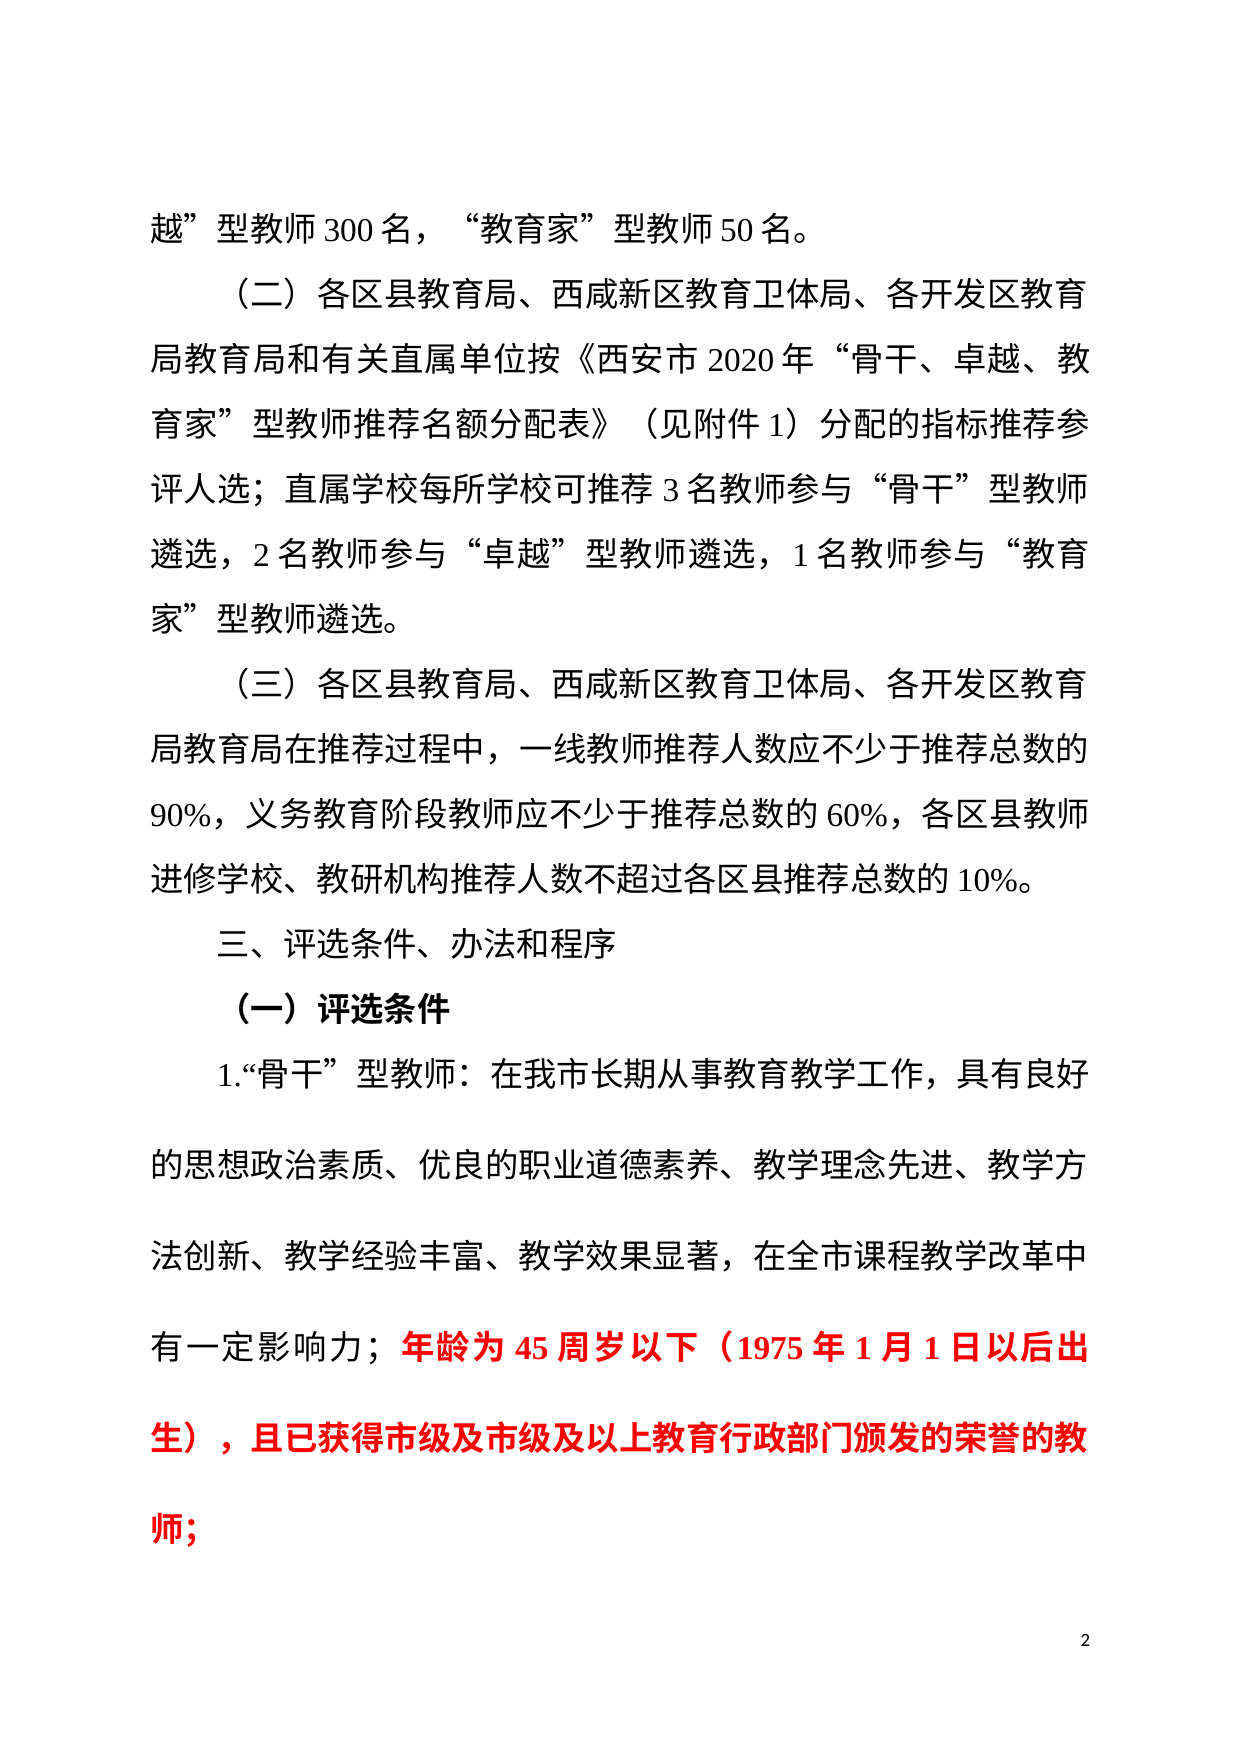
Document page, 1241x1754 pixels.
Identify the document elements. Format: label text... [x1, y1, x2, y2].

text （二）各区县教育局、西咸新区教育卫体局、各开发区教育局教育局和有关直属单位按《西安市2020年“骨干、卓越、教育家”型教师推荐名额分配表》（见附件1）分配的指标推荐参评人选；直属学校每所学校可推荐3名教师参与“骨干”型教师遴选，2名教师参与“卓越”型教师遴选，1名教师参与“教育家”型教师遴选。 [150, 259, 1090, 649]
text 三、评选条件、办法和程序 [150, 909, 1090, 974]
text （三）各区县教育局、西咸新区教育卫体局、各开发区教育局教育局在推荐过程中，一线教师推荐人数应不少于推荐总数的90%，义务教育阶段教师应不少于推荐总数的60%，各区县教师进修学校、教研机构推荐人数不超过各区县推荐总数的10%。 [150, 649, 1090, 909]
text （一）评选条件 [150, 974, 1090, 1039]
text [150, 194, 1090, 259]
text 1.“骨干”型教师：在我市长期从事教育教学工作，具有良好的思想政治素质、优良的职业道德素养、教学理念先进、教学方法创新、教学经验丰富、教学效果显著，在全市课程教学改革中有一定影响力；年龄为45周岁以下（1975年1月1日以后出生），且已获得市级及市级及以上教育行政部门颁发的荣誉的教师； [150, 1039, 1090, 1559]
